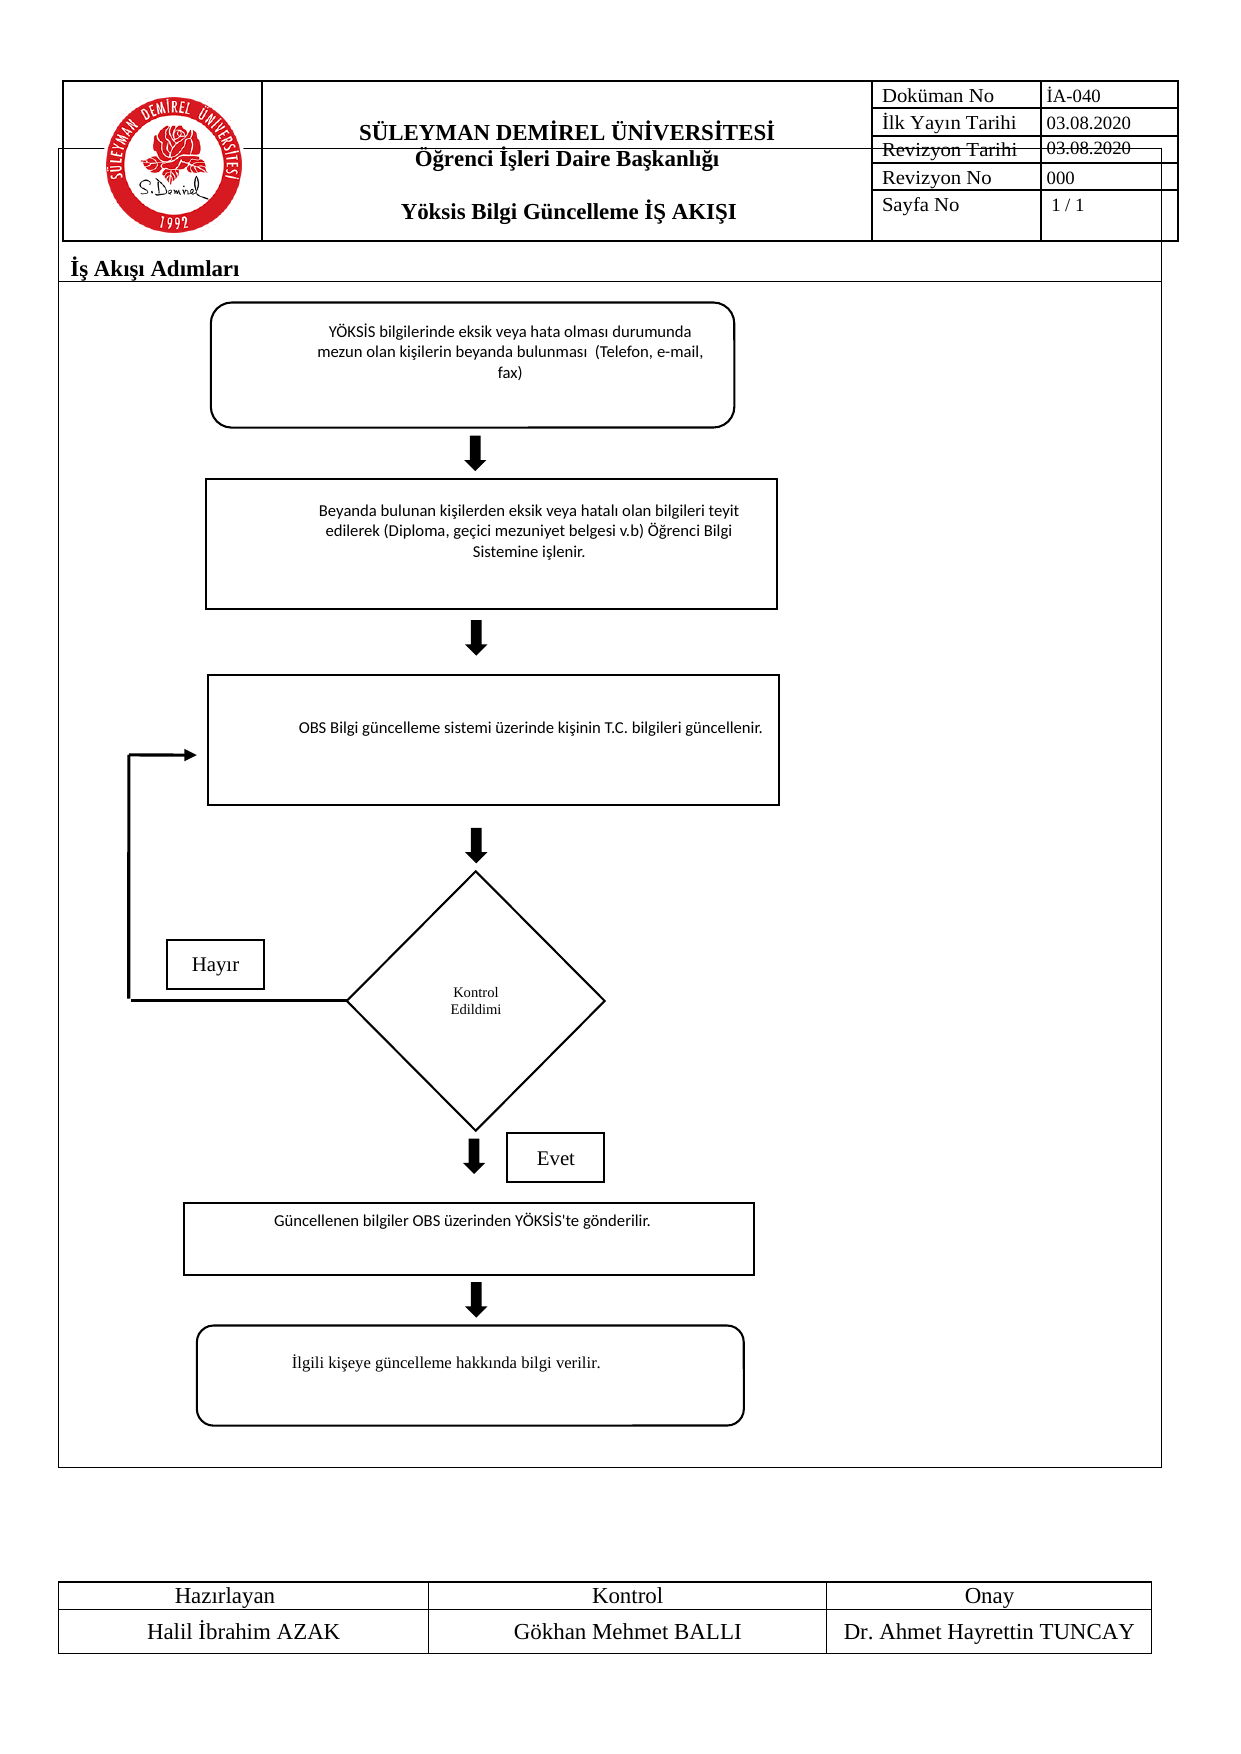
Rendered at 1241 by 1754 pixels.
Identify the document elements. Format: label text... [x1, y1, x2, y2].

picture [98, 89, 249, 240]
table_header İş Akışı Adımları [59, 149, 1161, 281]
table_cell [59, 282, 1161, 1467]
